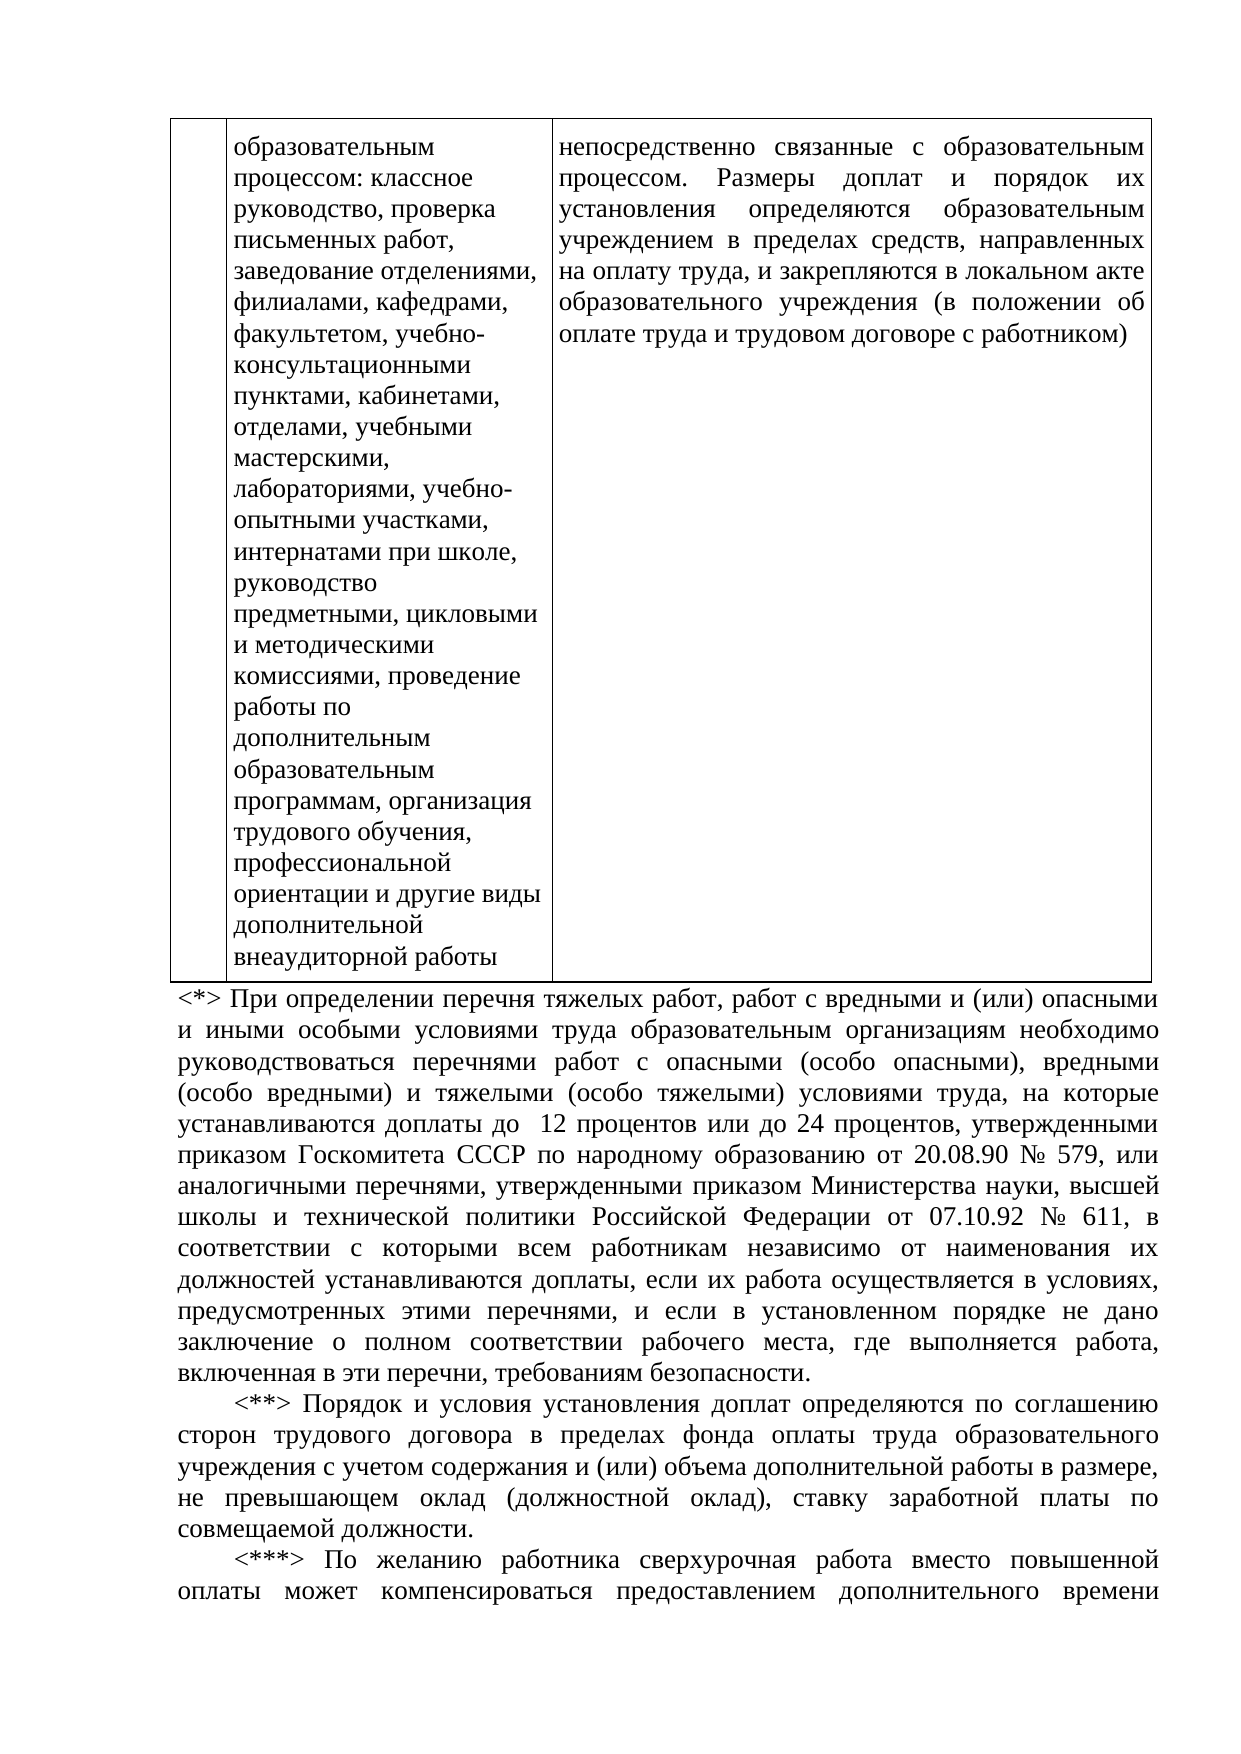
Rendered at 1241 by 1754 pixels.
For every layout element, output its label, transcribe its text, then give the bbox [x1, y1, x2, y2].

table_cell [227, 119, 552, 981]
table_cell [553, 119, 1151, 981]
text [177, 1543, 1160, 1605]
table_cell 9 [171, 119, 226, 981]
text <*> При определении перечня тяжелых работ, работ с вредными и (или) опасными и иными особыми условиями труда образовательным организациям необходимо руководствоваться перечнями работ с опасными (особо опасными), вредными (особо вредными) и тяжелыми (особо тяжелыми) условиями труда, на которые устанавливаются доплаты до 12 процентов или до 24 процентов, утвержденными приказом Госкомитета СССР по народному образованию от 20.08.90 № 579, или аналогичными перечнями, утвержденными приказом Министерства науки, высшей школы и технической политики Российской Федерации от 07.10.92 № 611, в соответствии с которыми всем работникам независимо от наименования их должностей устанавливаются доплаты, если их работа осуществляется в условиях, предусмотренных этими перечнями, и если в установленном порядке не дано заключение о полном соответствии рабочего места, где выполняется работа, включенная в эти перечни, требованиям безопасности. [177, 982, 1160, 1387]
text <**> Порядок и условия установления доплат определяются по соглашению сторон трудового договора в пределах фонда оплаты труда образовательного учреждения с учетом содержания и (или) объема дополнительной работы в размере, не превышающем оклад (должностной оклад), ставку заработной платы по совмещаемой должности. [177, 1387, 1160, 1543]
